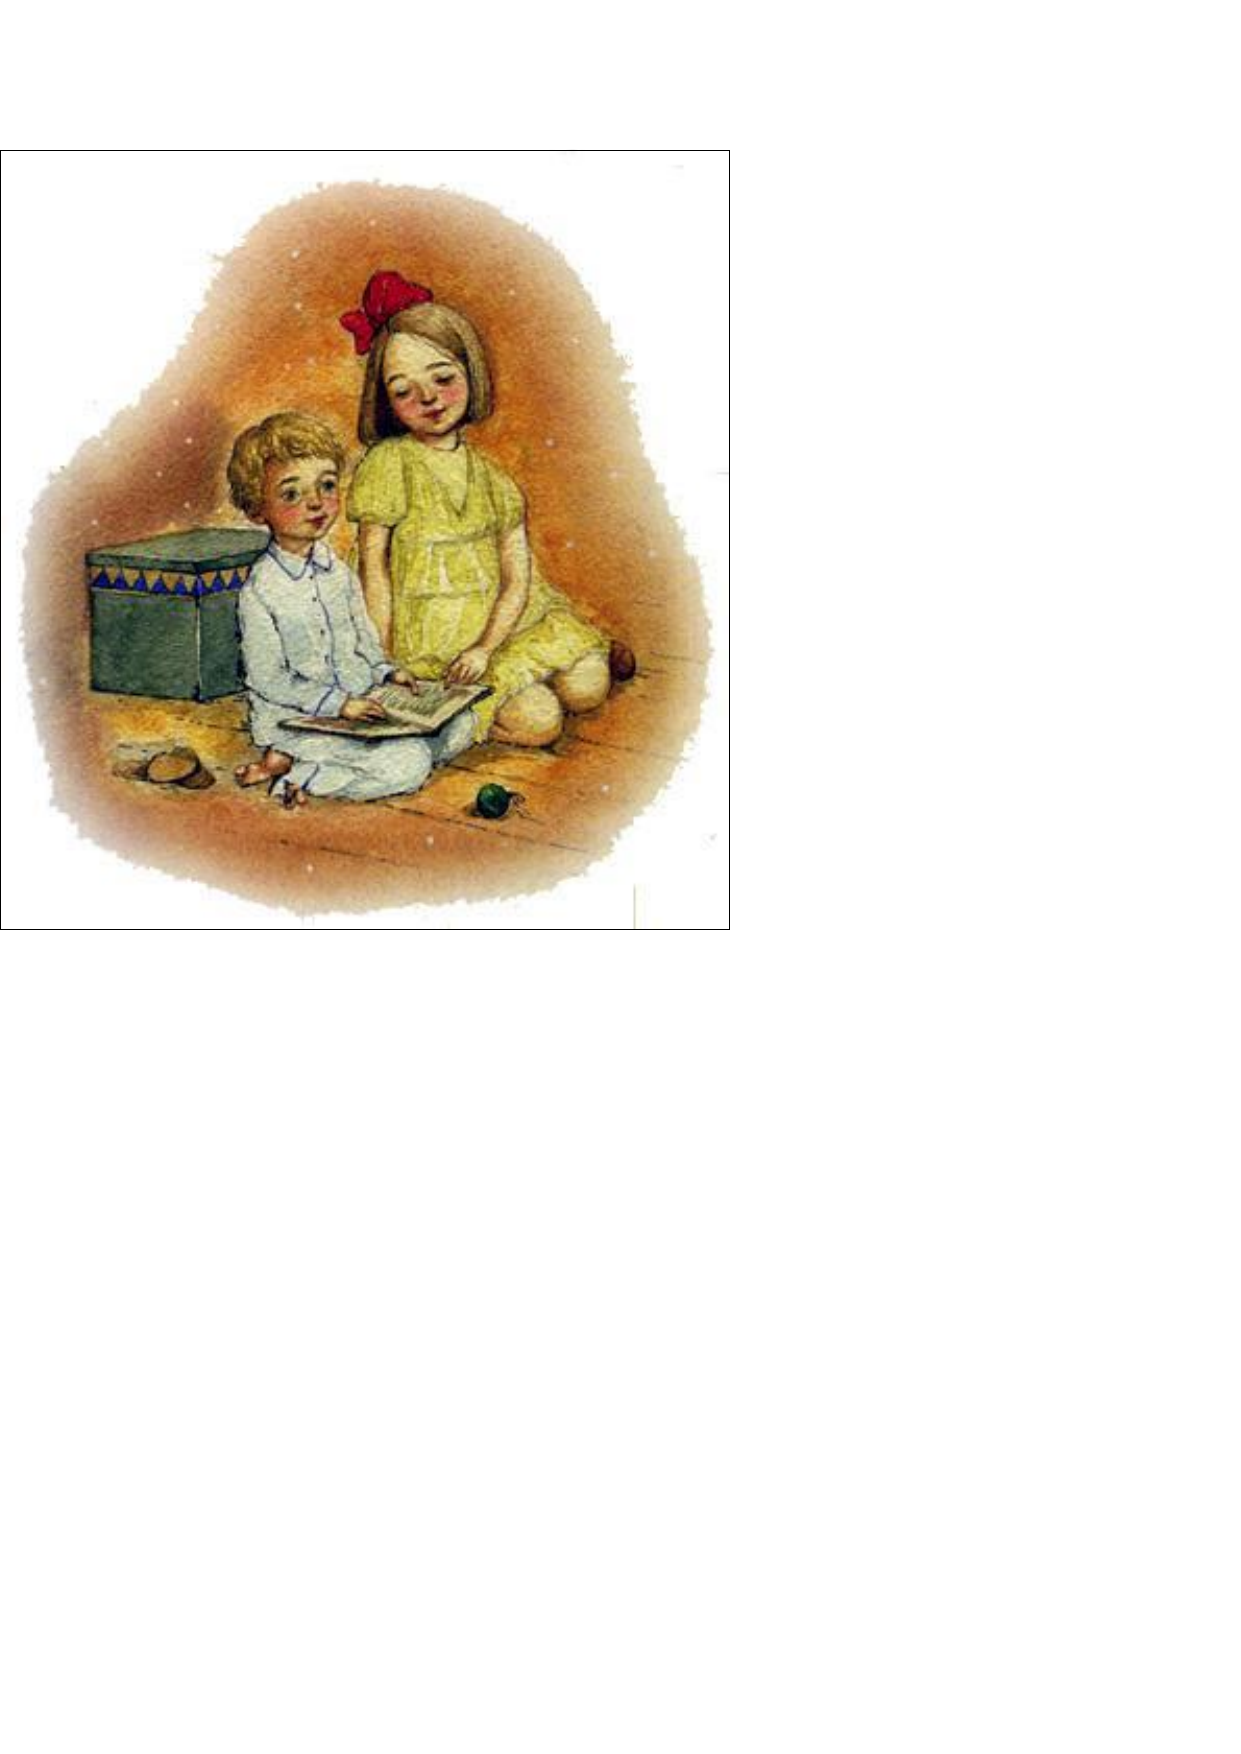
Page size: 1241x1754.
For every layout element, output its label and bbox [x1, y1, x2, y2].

picture [1, 151, 729, 929]
